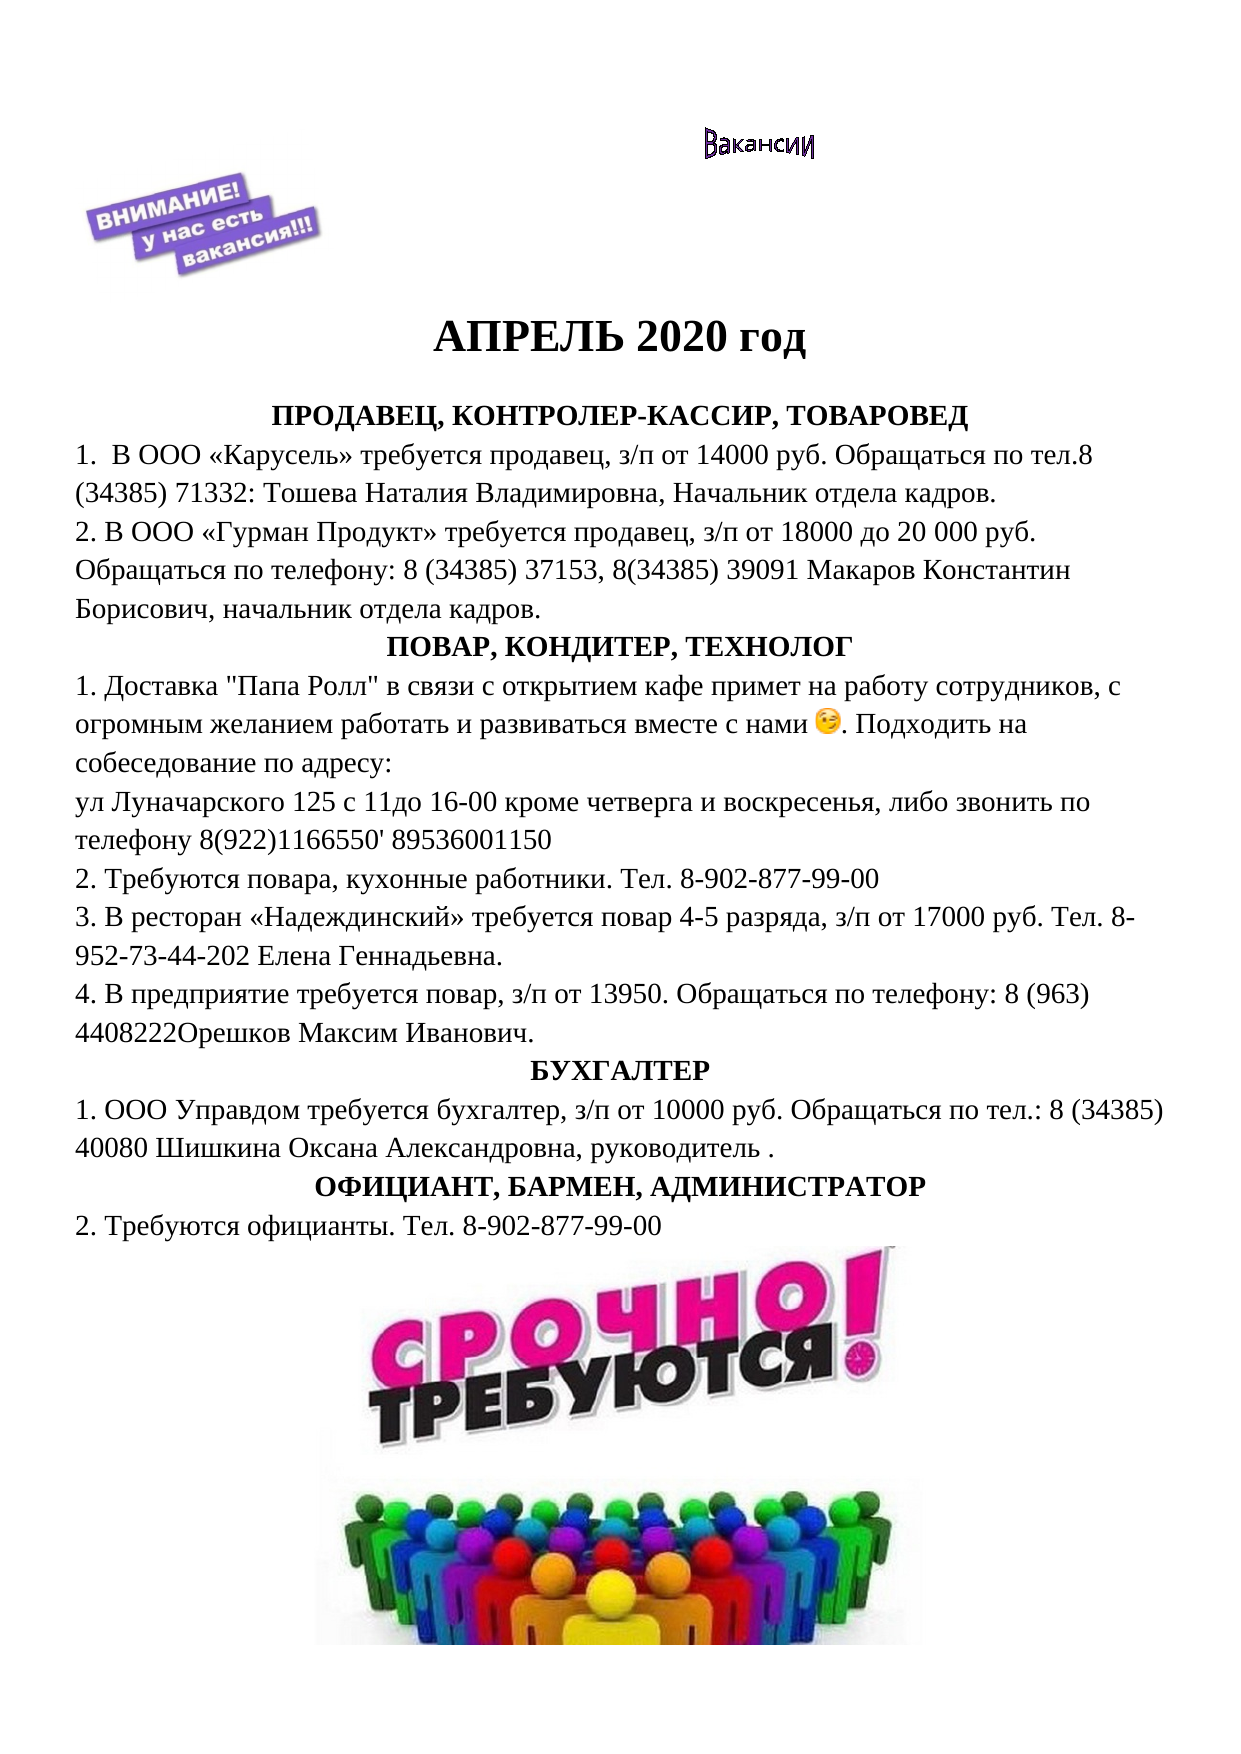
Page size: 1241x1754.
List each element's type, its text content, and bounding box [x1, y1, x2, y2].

text ОФИЦИАНТ, БАРМЕН, АДМИНИСТРАТОР [75, 1169, 1165, 1203]
table_header [64, 128, 342, 309]
text 2. В ООО «Гурман Продукт» требуется продавец, з/п от 18000 до 20 000 руб. Обращаться по телефону: 8 (34385) 37153, 8(34385) 39091 Макаров Константин Борисович, начальник отдела кадров. [75, 514, 1165, 624]
text БУХГАЛТЕР [75, 1053, 1165, 1087]
text 1. В ООО «Карусель» требуется продавец, з/п от 14000 руб. Обращаться по тел.8 (34385) 71332: Тошева Наталия Владимировна, Начальник отдела кадров. [75, 437, 1165, 509]
text 1. ООО Управдом требуется бухгалтер, з/п от 10000 руб. Обращаться по тел.: 8 (34385) 40080 Шишкина Оксана Александровна, руководитель . [75, 1092, 1165, 1164]
picture [74, 128, 334, 305]
text 3. В ресторан «Надеждинский» требуется повар 4-5 разряда, з/п от 17000 руб. Тел. 8-952-73-44-202 Елена Геннадьевна. [75, 899, 1165, 971]
text 2. Требуются повара, кухонные работники. Тел. 8-902-877-99-00 [75, 861, 1165, 894]
picture [313, 1246, 927, 1645]
text ПОВАР, КОНДИТЕР, ТЕХНОЛОГ [75, 629, 1165, 663]
text ПРОДАВЕЦ, КОНТРОЛЕР-КАССИР, ТОВАРОВЕД [75, 398, 1165, 432]
picture [815, 708, 841, 734]
text АПРЕЛЬ 2020 год [75, 309, 1165, 362]
text 1. Доставка "Папа Ролл" в связи с открытием кафе примет на работу сотрудников, с огромным желанием работать и развиваться вместе с нами . Подходить на собеседование по адресу: ул Луначарского 125 с 11до 16-00 кроме четверга и воскресенья, либо звонить по телефону 8(922)1166550' 89536001150 [75, 668, 1165, 856]
table_header [342, 128, 1176, 309]
text 2. Требуются официанты. Тел. 8-902-877-99-00 [75, 1208, 1165, 1241]
text 4. В предприятие требуется повар, з/п от 13950. Обращаться по телефону: 8 (963) 4408222Орешков Максим Иванович. [75, 976, 1165, 1048]
